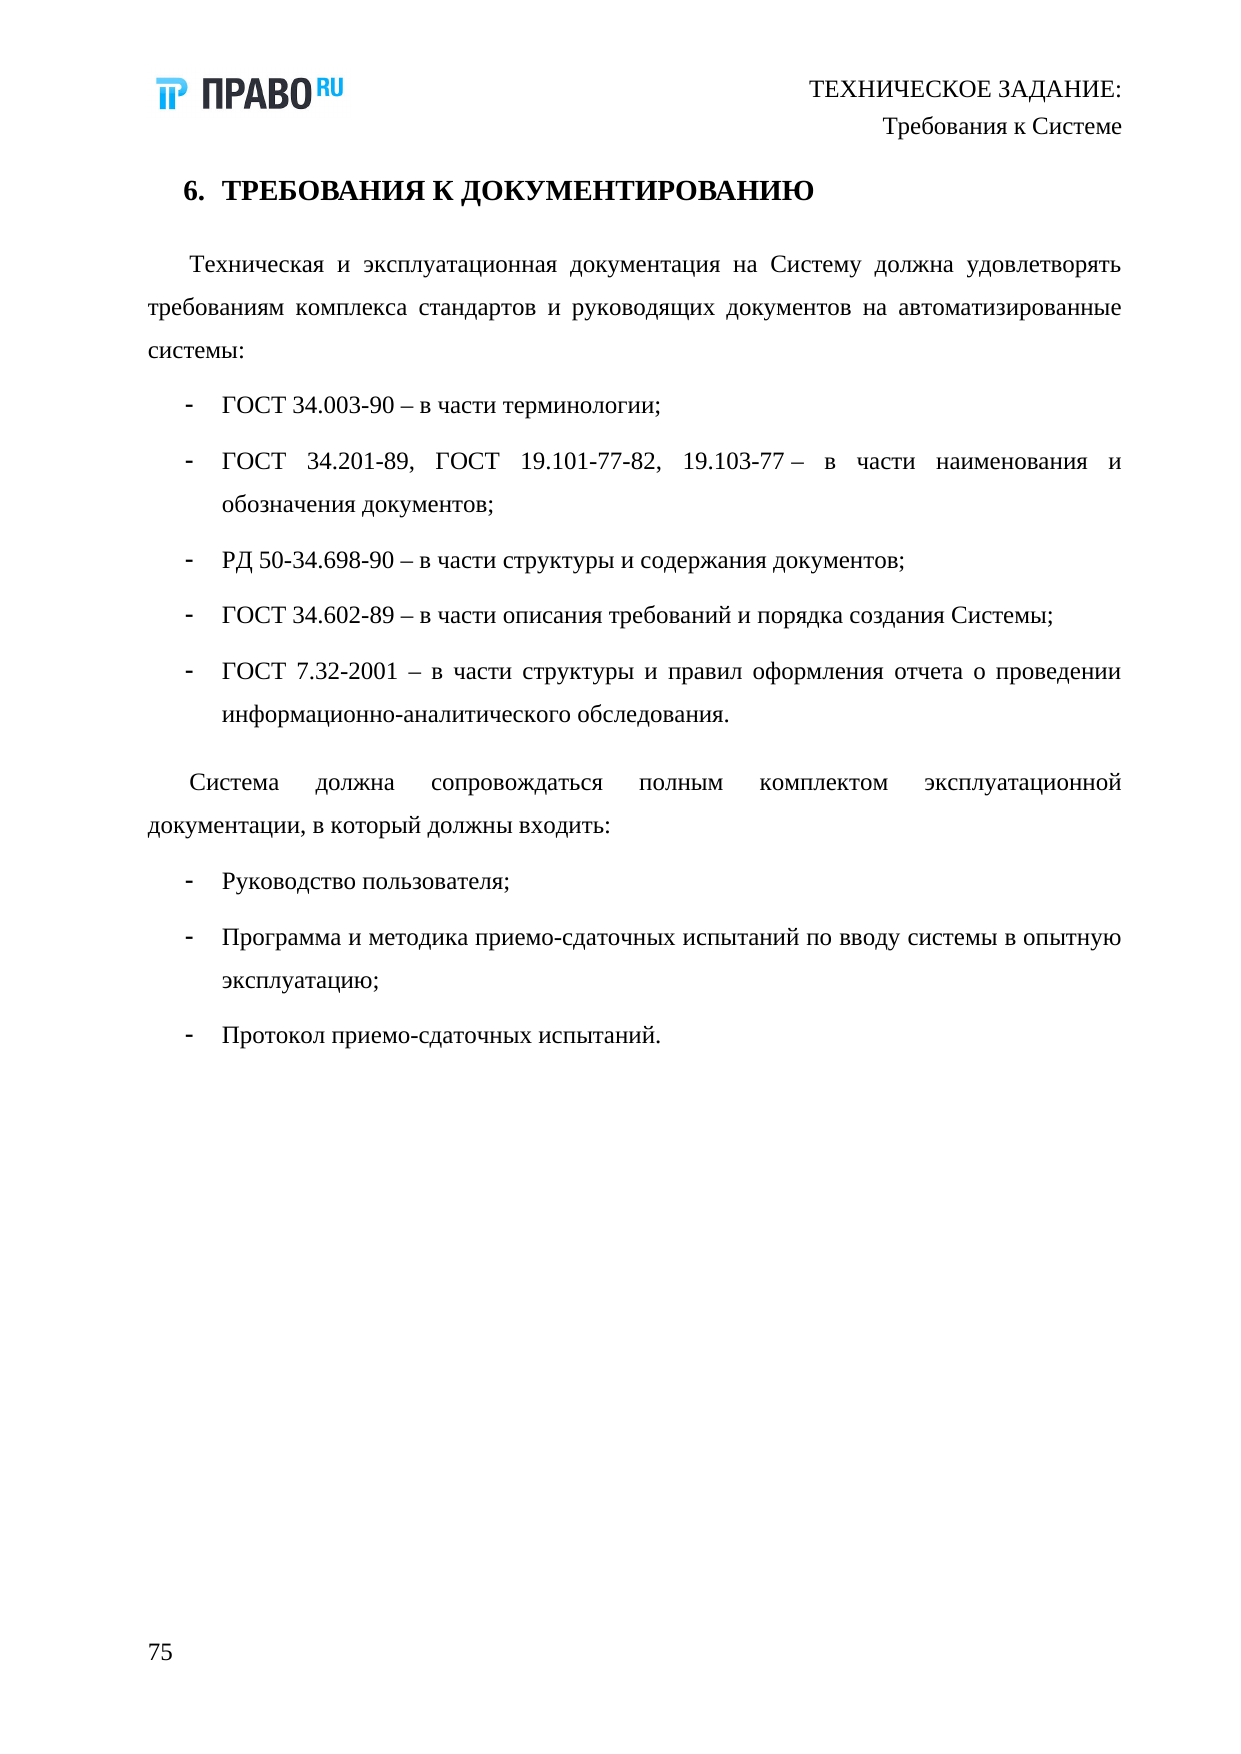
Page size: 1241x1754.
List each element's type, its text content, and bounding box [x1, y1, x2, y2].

list Протокол приемо-сдаточных испытаний. [185, 1021, 1122, 1049]
list ГОСТ 34.602-89 – в части описания требований и порядка создания Системы; [185, 601, 1122, 629]
list ГОСТ 34.201-89, ГОСТ 19.101-77-82, 19.103-77 – в части наименования и обозначения документов; [185, 446, 1122, 518]
text Система должна сопровождаться полным комплектом эксплуатационной документации, в который должны входить: [148, 767, 1122, 839]
list РД 50-34.698-90 – в части структуры и содержания документов; [185, 545, 1122, 574]
list Программа и методика приемо-сдаточных испытаний по вводу системы в опытную эксплуатацию; [185, 922, 1122, 994]
list ГОСТ 7.32-2001 – в части структуры и правил оформления отчета о проведении информационно-аналитического обследования. [185, 656, 1122, 728]
list Руководство пользователя; [185, 866, 1122, 895]
picture [147, 67, 351, 118]
list ГОСТ 34.003-90 – в части терминологии; [185, 391, 1122, 419]
list Требования к документированию [183, 173, 1122, 207]
text Техническая и эксплуатационная документация на Систему должна удовлетворять требованиям комплекса стандартов и руководящих документов на автоматизированные системы: [148, 249, 1122, 364]
